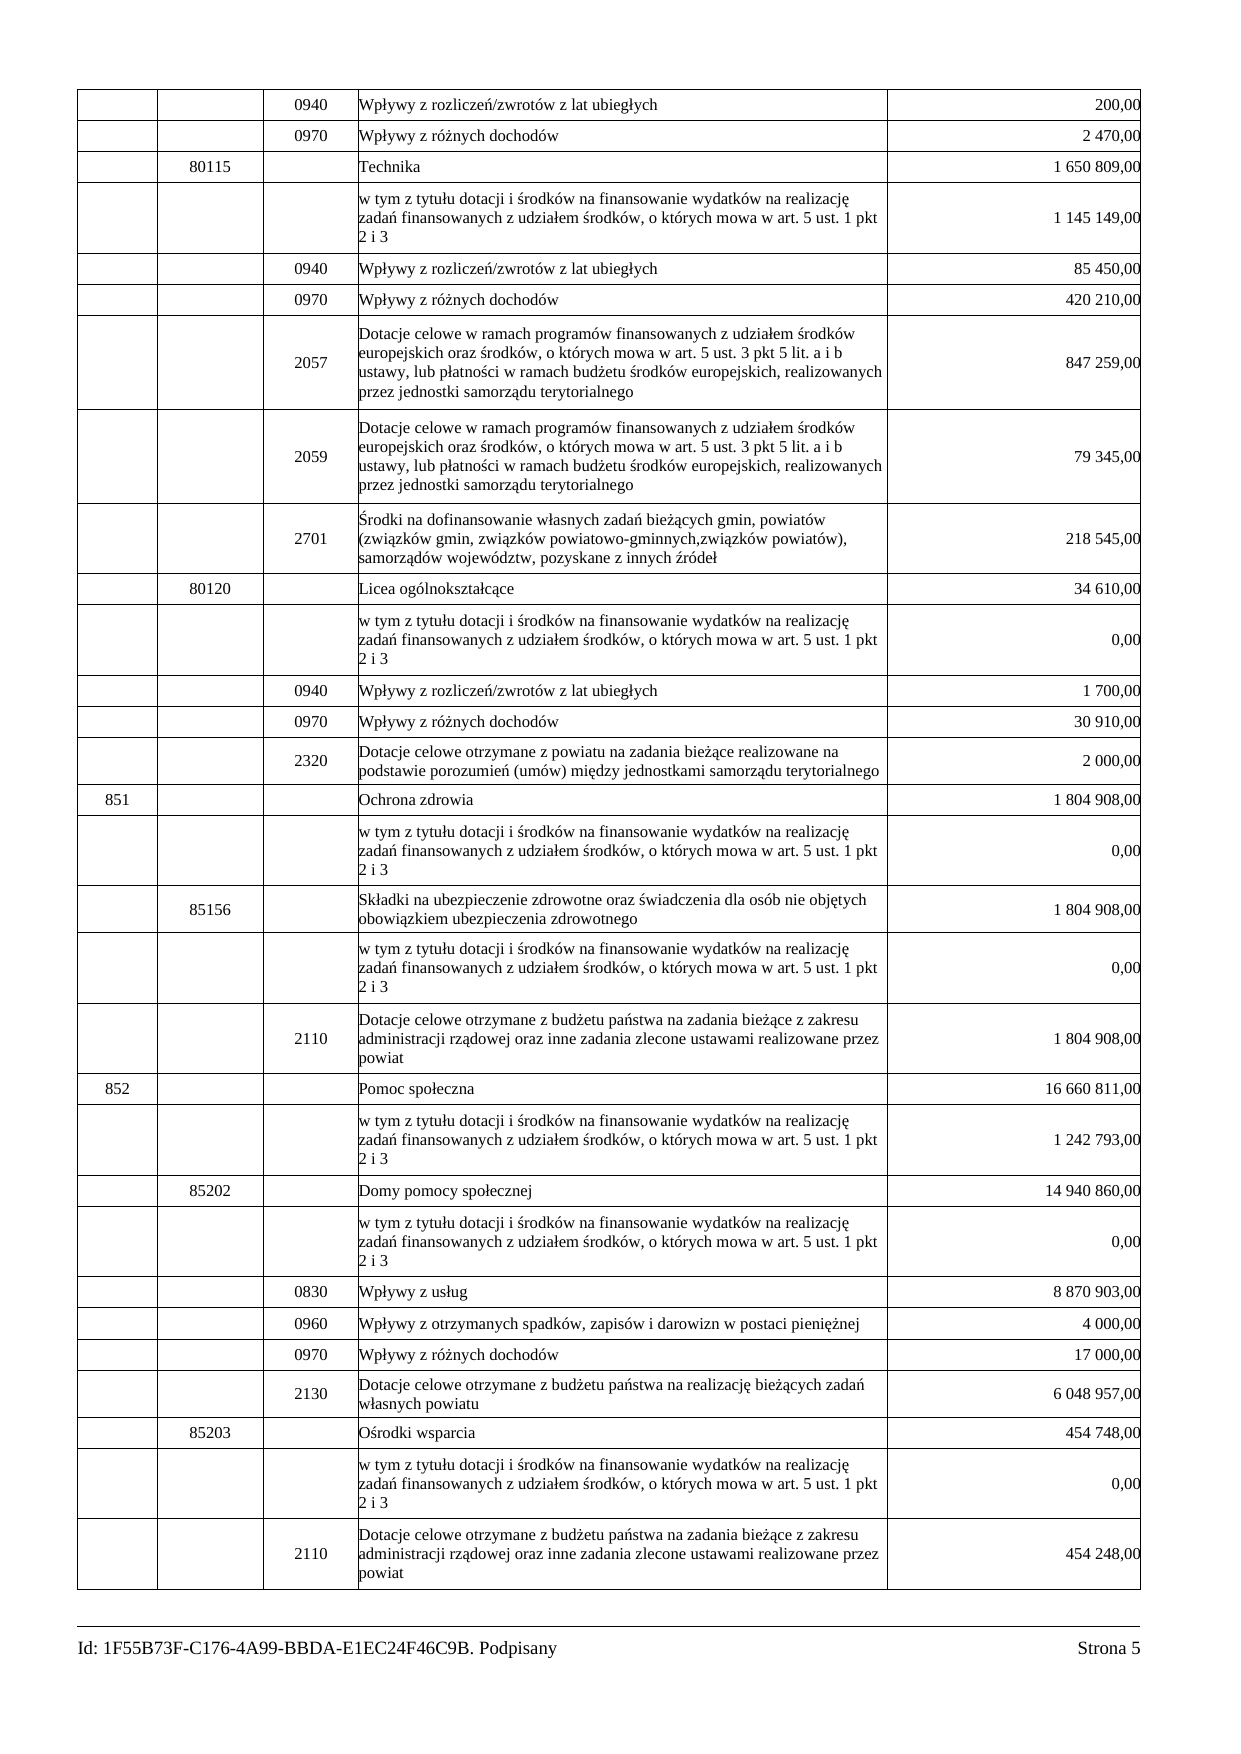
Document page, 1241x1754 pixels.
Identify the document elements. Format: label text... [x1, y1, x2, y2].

table_cell [78, 504, 157, 573]
table_cell [158, 1105, 263, 1174]
table_cell 1 650 809,00 [888, 152, 1140, 182]
table_cell [264, 1105, 358, 1174]
table_cell [78, 1418, 157, 1448]
table_cell [78, 285, 157, 315]
table_cell 420 210,00 [888, 285, 1140, 315]
table_cell 454 248,00 [888, 1519, 1140, 1588]
table_cell Wpływy z różnych dochodów [359, 285, 887, 315]
table_cell [158, 285, 263, 315]
table_cell 6 048 957,00 [888, 1371, 1140, 1417]
table_cell [158, 605, 263, 674]
table_cell 2320 [264, 738, 358, 784]
table_cell 0940 [264, 90, 358, 120]
table_cell 0,00 [888, 1449, 1140, 1518]
table_cell [78, 816, 157, 885]
table_cell [158, 1308, 263, 1338]
table_cell 16 660 811,00 [888, 1074, 1140, 1104]
table_cell 2130 [264, 1371, 358, 1417]
table_cell [264, 933, 358, 1003]
table_cell 30 910,00 [888, 707, 1140, 737]
table_cell [158, 254, 263, 284]
table_cell Ośrodki wsparcia [359, 1418, 887, 1448]
table_cell [264, 1074, 358, 1104]
table_cell [158, 1371, 263, 1417]
table_cell [78, 316, 157, 409]
table_cell Dotacje celowe otrzymane z budżetu państwa na realizację bieżących zadań własnych powiatu [359, 1371, 887, 1417]
table_cell [78, 1449, 157, 1518]
table_cell [158, 933, 263, 1003]
table_cell 1 700,00 [888, 676, 1140, 706]
table_cell 852 [78, 1074, 157, 1104]
table_cell [158, 1004, 263, 1073]
table_cell 80115 [158, 152, 263, 182]
table_cell [158, 1277, 263, 1307]
table_cell 85203 [158, 1418, 263, 1448]
table_cell [158, 707, 263, 737]
table_cell 17 000,00 [888, 1340, 1140, 1370]
table_cell 1 145 149,00 [888, 183, 1140, 253]
table_cell [264, 785, 358, 815]
table_cell [158, 90, 263, 120]
table_cell 847 259,00 [888, 316, 1140, 409]
table_cell [158, 410, 263, 503]
table_cell 0,00 [888, 1207, 1140, 1276]
table_cell [158, 816, 263, 885]
table_cell 0,00 [888, 933, 1140, 1003]
table_cell [78, 1207, 157, 1276]
table_cell [264, 183, 358, 253]
table_cell 2110 [264, 1519, 358, 1588]
table_cell [264, 1449, 358, 1518]
table_cell [158, 1207, 263, 1276]
table_cell Składki na ubezpieczenie zdrowotne oraz świadczenia dla osób nie objętych obowiązkiem ubezpieczenia zdrowotnego [359, 886, 887, 932]
table_cell [78, 1340, 157, 1370]
table_cell 454 748,00 [888, 1418, 1140, 1448]
table_cell 8 870 903,00 [888, 1277, 1140, 1307]
table_cell [78, 254, 157, 284]
table_cell 14 940 860,00 [888, 1176, 1140, 1206]
table_cell 851 [78, 785, 157, 815]
table_cell 2701 [264, 504, 358, 573]
table_cell [78, 933, 157, 1003]
table_cell [158, 1449, 263, 1518]
table_cell 2057 [264, 316, 358, 409]
table_cell [78, 90, 157, 120]
table_cell 2 470,00 [888, 121, 1140, 151]
table_cell [158, 1519, 263, 1588]
table_cell [78, 605, 157, 674]
table_cell [78, 121, 157, 151]
table_cell [158, 1074, 263, 1104]
table_cell Licea ogólnokształcące [359, 574, 887, 604]
table_cell [158, 316, 263, 409]
table_cell [78, 1004, 157, 1073]
table_cell [78, 707, 157, 737]
table_cell 1 804 908,00 [888, 1004, 1140, 1073]
table_cell Wpływy z rozliczeń/zwrotów z lat ubiegłych [359, 676, 887, 706]
table_cell [264, 574, 358, 604]
table_cell Wpływy z rozliczeń/zwrotów z lat ubiegłych [359, 254, 887, 284]
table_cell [359, 183, 887, 253]
table_cell Wpływy z różnych dochodów [359, 121, 887, 151]
table_cell [78, 1308, 157, 1338]
table_cell 79 345,00 [888, 410, 1140, 503]
table_cell [158, 1340, 263, 1370]
table_cell 4 000,00 [888, 1308, 1140, 1338]
table_cell 1 804 908,00 [888, 886, 1140, 932]
table_cell 0960 [264, 1308, 358, 1338]
table_cell 2110 [264, 1004, 358, 1073]
table_cell [78, 183, 157, 253]
table_cell Domy pomocy społecznej [359, 1176, 887, 1206]
table_cell [264, 152, 358, 182]
table_cell Wpływy z rozliczeń/zwrotów z lat ubiegłych [359, 90, 887, 120]
table_cell [78, 1519, 157, 1588]
table_cell [264, 1207, 358, 1276]
table_cell [158, 738, 263, 784]
table_cell [158, 183, 263, 253]
table_cell 80120 [158, 574, 263, 604]
table_cell 0940 [264, 254, 358, 284]
table_cell [264, 886, 358, 932]
table_cell 2 000,00 [888, 738, 1140, 784]
table_cell [78, 676, 157, 706]
table_cell [158, 676, 263, 706]
table_cell [78, 738, 157, 784]
table_cell 0970 [264, 285, 358, 315]
table_cell 200,00 [888, 90, 1140, 120]
table_cell 218 545,00 [888, 504, 1140, 573]
table_cell [78, 1105, 157, 1174]
table_cell [264, 1418, 358, 1448]
table_cell 1 242 793,00 [888, 1105, 1140, 1174]
table_cell 85202 [158, 1176, 263, 1206]
table_cell Pomoc społeczna [359, 1074, 887, 1104]
table_cell [78, 1371, 157, 1417]
table_cell [158, 121, 263, 151]
table_cell Ochrona zdrowia [359, 785, 887, 815]
table_cell Wpływy z otrzymanych spadków, zapisów i darowizn w postaci pieniężnej [359, 1308, 887, 1338]
table_cell Wpływy z różnych dochodów [359, 707, 887, 737]
table_cell [158, 785, 263, 815]
table_cell Dotacje celowe w ramach programów finansowanych z udziałem środków europejskich oraz środków, o których mowa w art. 5 ust. 3 pkt 5 lit. a i b ustawy, lub płatności w ramach budżetu środków europejskich, realizowanych przez jednostki samorządu terytorialnego [359, 316, 887, 409]
table_cell [78, 886, 157, 932]
table_cell 85 450,00 [888, 254, 1140, 284]
table_cell [158, 504, 263, 573]
table_cell [78, 152, 157, 182]
table_cell Dotacje celowe w ramach programów finansowanych z udziałem środków europejskich oraz środków, o których mowa w art. 5 ust. 3 pkt 5 lit. a i b ustawy, lub płatności w ramach budżetu środków europejskich, realizowanych przez jednostki samorządu terytorialnego [359, 410, 887, 503]
table_cell 0,00 [888, 816, 1140, 885]
table_cell 0,00 [888, 605, 1140, 674]
table_cell 0970 [264, 1340, 358, 1370]
table_cell 0970 [264, 707, 358, 737]
table_cell 34 610,00 [888, 574, 1140, 604]
table_cell [78, 574, 157, 604]
table_cell Technika [359, 152, 887, 182]
table_cell 0830 [264, 1277, 358, 1307]
table_cell [78, 410, 157, 503]
table_cell 0940 [264, 676, 358, 706]
table_cell 0970 [264, 121, 358, 151]
table_cell Wpływy z usług [359, 1277, 887, 1307]
table_cell [264, 605, 358, 674]
table_cell 1 804 908,00 [888, 785, 1140, 815]
table_cell [78, 1277, 157, 1307]
table_cell 85156 [158, 886, 263, 932]
table_cell Dotacje celowe otrzymane z powiatu na zadania bieżące realizowane na podstawie porozumień (umów) między jednostkami samorządu terytorialnego [359, 738, 887, 784]
table_cell Wpływy z różnych dochodów [359, 1340, 887, 1370]
table_cell [264, 816, 358, 885]
table_cell Środki na dofinansowanie własnych zadań bieżących gmin, powiatów (związków gmin, związków powiatowo-gminnych,związków powiatów), samorządów województw, pozyskane z innych źródeł [359, 504, 887, 573]
table_cell [264, 1176, 358, 1206]
table_cell 2059 [264, 410, 358, 503]
table_cell [78, 1176, 157, 1206]
